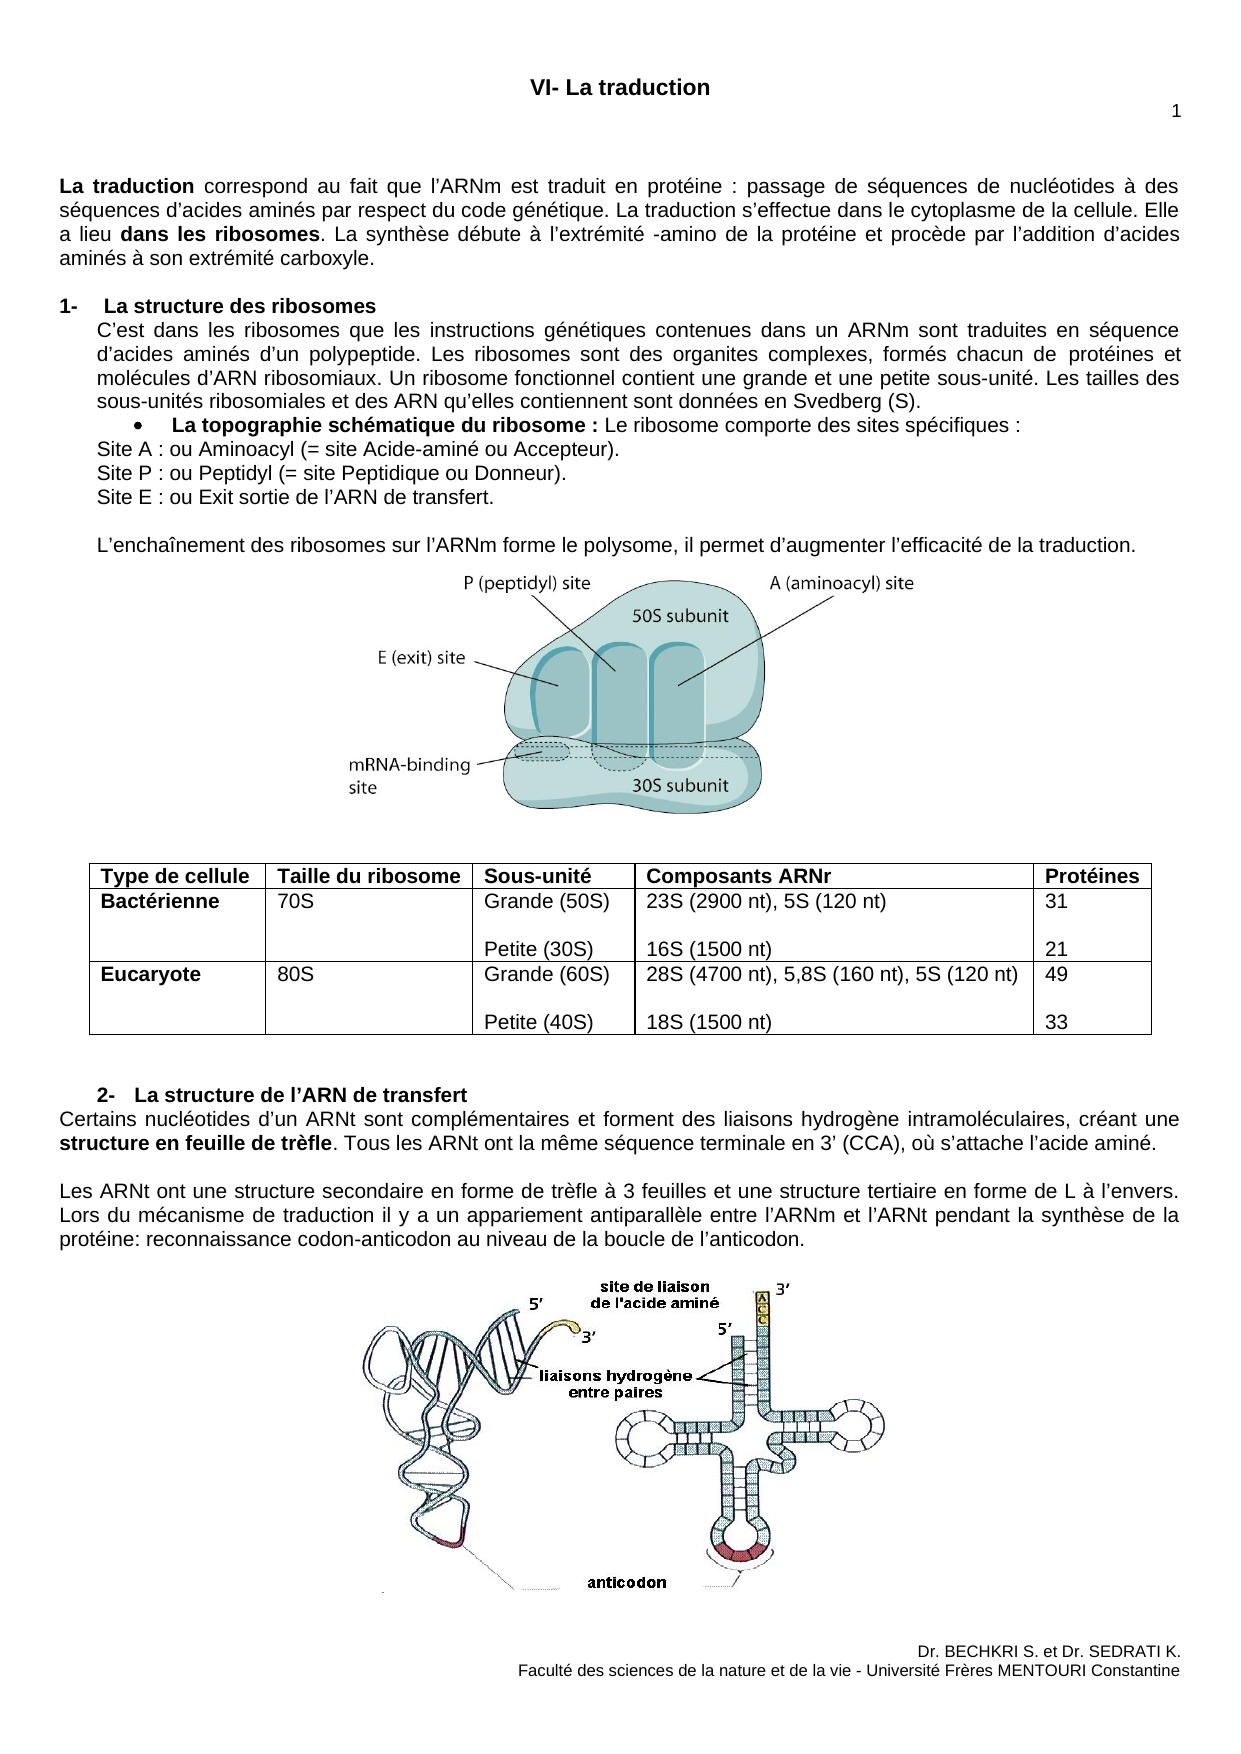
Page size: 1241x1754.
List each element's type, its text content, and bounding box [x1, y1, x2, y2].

text Site E : ou Exit sortie de l’ARN de transfert. [97, 485, 1181, 509]
text Les ARNt ont une structure secondaire en forme de trèfle à 3 feuilles et une structure tertiaire en forme de L à l’envers. Lors du mécanisme de traduction il y a un appariement antiparallèle entre l’ARNm et l’ARNt pendant la synthèse de la protéine: reconnaissance codon-anticodon au niveau de la boucle de l’anticodon. [59, 1178, 1181, 1250]
table_cell Eucaryote [90, 962, 265, 1034]
list La structure des ribosomes [59, 293, 1181, 317]
table_cell 28S (4700 nt), 5,8S (160 nt), 5S (120 nt) 18S (1500 nt) [636, 962, 1033, 1034]
table_header Taille du ribosome [266, 864, 472, 888]
picture [360, 1274, 886, 1593]
text Site A : ou Aminoacyl (= site Acide-aminé ou Accepteur). [97, 437, 1181, 461]
list La structure de l’ARN de transfert [97, 1083, 1181, 1107]
text C’est dans les ribosomes que les instructions génétiques contenues dans un ARNm sont traduites en séquence d’acides aminés d’un polypeptide. Les ribosomes sont des organites complexes, formés chacun de protéines et molécules d’ARN ribosomiaux. Un ribosome fonctionnel contient une grande et une petite sous-unité. Les tailles des sous-unités ribosomiales et des ARN qu’elles contiennent sont données en Svedberg (S). [97, 317, 1181, 413]
picture [331, 557, 947, 839]
table_cell Bactérienne [90, 889, 265, 961]
table_header Sous-unité [473, 864, 634, 888]
table_header Type de cellule [90, 864, 265, 888]
table_cell 31 21 [1034, 889, 1151, 961]
text La traduction correspond au fait que l’ARNm est traduit en protéine : passage de séquences de nucléotides à des séquences d’acides aminés par respect du code génétique. La traduction s’effectue dans le cytoplasme de la cellule. Elle a lieu dans les ribosomes. La synthèse débute à l’extrémité -amino de la protéine et procède par l’addition d’acides aminés à son extrémité carboxyle. [59, 174, 1181, 269]
list La topographie schématique du ribosome : Le ribosome comporte des sites spécifiques : [134, 413, 1181, 437]
table_cell 80S [266, 962, 472, 1034]
table_cell 49 33 [1034, 962, 1151, 1034]
text L’enchaînement des ribosomes sur l’ARNm forme le polysome, il permet d’augmenter l’efficacité de la traduction. [97, 533, 1181, 557]
table_header Protéines [1034, 864, 1151, 888]
text Site P : ou Peptidyl (= site Peptidique ou Donneur). [97, 461, 1181, 485]
table_cell Grande (50S) Petite (30S) [473, 889, 634, 961]
table_cell 23S (2900 nt), 5S (120 nt) 16S (1500 nt) [636, 889, 1033, 961]
text Certains nucléotides d’un ARNt sont complémentaires et forment des liaisons hydrogène intramoléculaires, créant une structure en feuille de trèfle. Tous les ARNt ont la même séquence terminale en 3’ (CCA), où s’attache l’acide aminé. [59, 1107, 1181, 1154]
table_header Composants ARNr [636, 864, 1033, 888]
table_cell Grande (60S) Petite (40S) [473, 962, 634, 1034]
table_cell 70S [266, 889, 472, 961]
